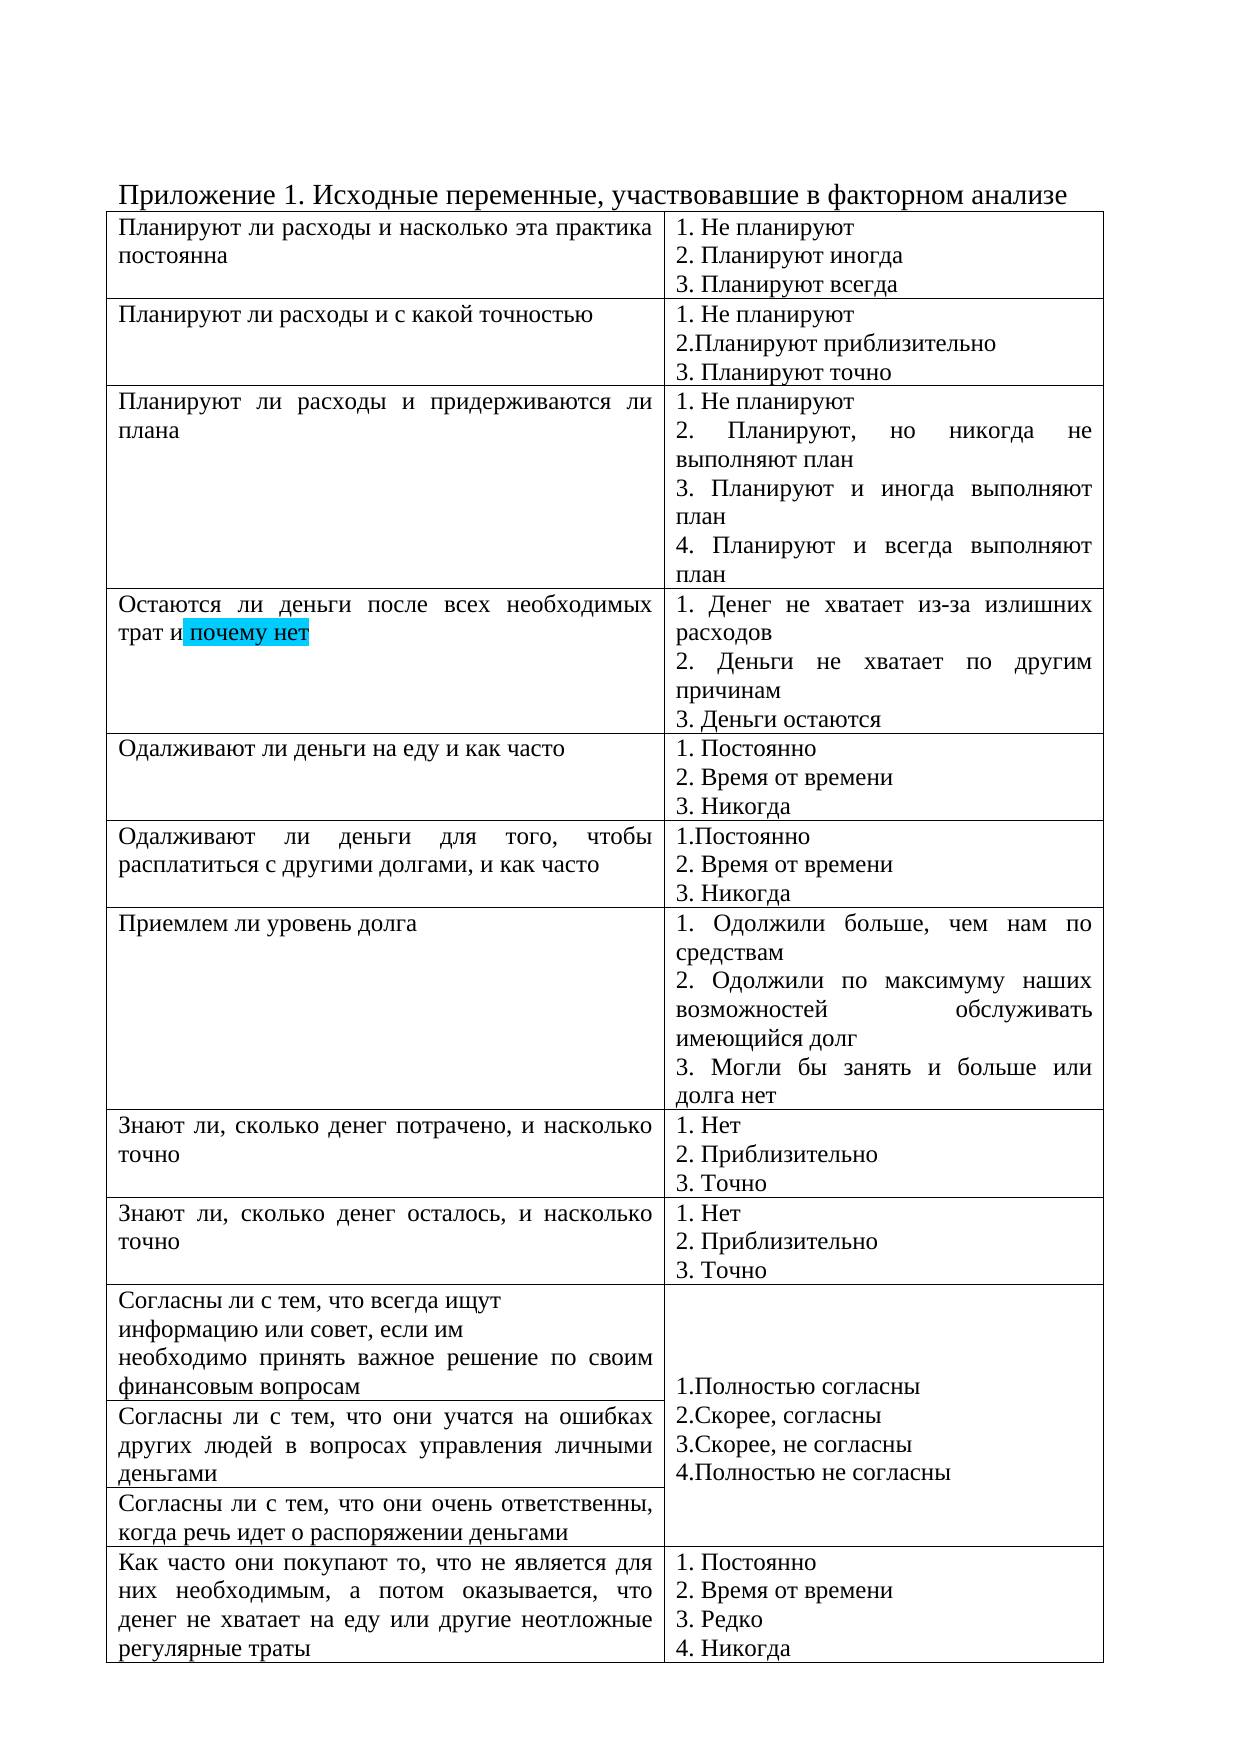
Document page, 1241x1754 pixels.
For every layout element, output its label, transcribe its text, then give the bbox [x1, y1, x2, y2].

table_cell Как часто они покупают то, что не является для них необходимым, а потом оказывается, что денег не хватает на еду или другие неотложные регулярные траты [107, 1547, 664, 1662]
table_cell 1.Постоянно 2. Время от времени 3. Никогда [665, 821, 1103, 907]
table_cell 1. Одолжили больше, чем нам по средствам 2. Одолжили по максимуму наших возможностей обслуживать имеющийся долг 3. Могли бы занять и больше или долга нет [665, 908, 1103, 1109]
table_cell Согласны ли с тем, что они учатся на ошибках других людей в вопросах управления личными деньгами [107, 1401, 664, 1487]
table_cell 1. Постоянно 2. Время от времени 3. Никогда [665, 734, 1103, 820]
table_cell 1. Нет 2. Приблизительно 3. Точно [665, 1198, 1103, 1284]
table_cell 1. Денег не хватает из-за излишних расходов 2. Деньги не хватает по другим причинам 3. Деньги остаются [665, 589, 1103, 732]
table_header 1. Не планируют 2. Планируют иногда 3. Планируют всегда [665, 212, 1103, 298]
table_cell 1. Нет 2. Приблизительно 3. Точно [665, 1110, 1103, 1197]
table_cell Знают ли, сколько денег потрачено, и насколько точно [107, 1110, 664, 1197]
table_cell Планируют ли расходы и с какой точностью [107, 299, 664, 385]
table_cell 1.Полностью согласны 2.Скорее, согласны 3.Скорее, не согласны 4.Полностью не согласны [665, 1285, 1103, 1546]
table_cell 1. Не планируют 2.Планируют приблизительно 3. Планируют точно [665, 299, 1103, 385]
table_cell Приемлем ли уровень долга [107, 908, 664, 1109]
table_cell Планируют ли расходы и придерживаются ли плана [107, 386, 664, 588]
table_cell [665, 1547, 1103, 1662]
table_cell Одалживают ли деньги для того, чтобы расплатиться с другими долгами, и как часто [107, 821, 664, 907]
table_cell Одалживают ли деньги на еду и как часто [107, 734, 664, 820]
table_cell Знают ли, сколько денег осталось, и насколько точно [107, 1198, 664, 1284]
table_cell Согласны ли с тем, что всегда ищут информацию или совет, если им необходимо принять важное решение по своим финансовым вопросам [107, 1285, 664, 1400]
table_cell Остаются ли деньги после всех необходимых трат и почему нет [107, 589, 664, 732]
table_header Планируют ли расходы и насколько эта практика постоянна [107, 212, 664, 298]
text Приложение 1. Исходные переменные, участвовавшие в факторном анализе [118, 177, 1122, 211]
table_cell Согласны ли с тем, что они очень ответственны, когда речь идет о распоряжении деньгами [107, 1488, 664, 1546]
table_cell 1. Не планируют 2. Планируют, но никогда не выполняют план 3. Планируют и иногда выполняют план 4. Планируют и всегда выполняют план [665, 386, 1103, 588]
